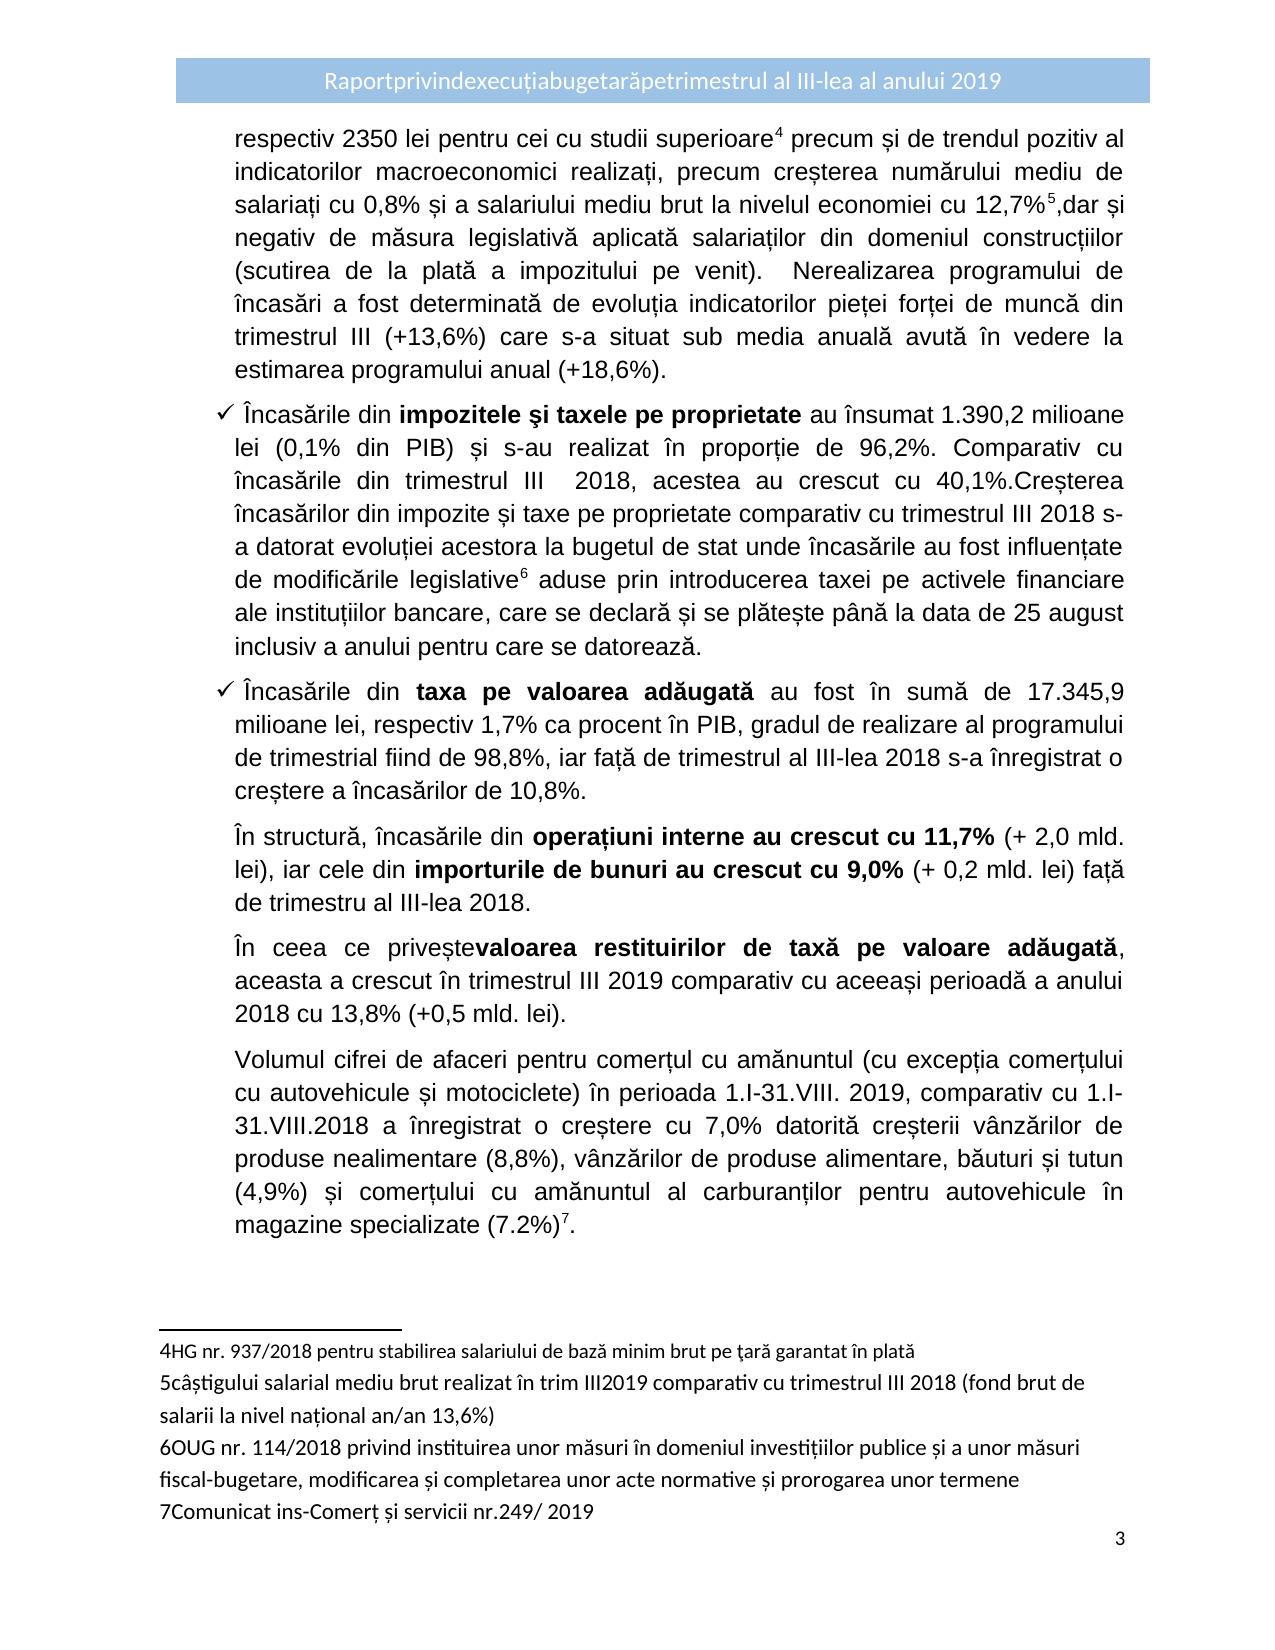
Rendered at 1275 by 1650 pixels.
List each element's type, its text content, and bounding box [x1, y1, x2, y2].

list Încasările din taxa pe valoarea adăugată au fost în sumă de 17.345,9 milioane lei, respectiv 1,7% ca procent în PIB, gradul de realizare al programului de trimestrial fiind de 98,8%, iar față de trimestrul al III-lea 2018 s-a înregistrat o creștere a încasărilor de 10,8%. [215, 677, 1125, 805]
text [234, 123, 1125, 383]
list În structură, încasările din operațiuni interne au crescut cu 11,7% (+ 2,0 mld. lei), iar cele din importurile de bunuri au crescut cu 9,0% (+ 0,2 mld. lei) față de trimestru al III-lea 2018. [234, 822, 1125, 916]
list Volumul cifrei de afaceri pentru comerțul cu amănuntul (cu excepția comerțului cu autovehicule și motociclete) în perioada 1.I-31.VIII. 2019, comparativ cu 1.I-31.VIII.2018 a înregistrat o creștere cu 7,0% datorită creșterii vânzărilor de produse nealimentare (8,8%), vânzărilor de produse alimentare, băuturi și tutun (4,9%) și comerțului cu amănuntul al carburanților pentru autovehicule în magazine specializate (7.2%). [234, 1045, 1125, 1239]
list În ceea ce priveștevaloarea restituirilor de taxă pe valoare adăugată, aceasta a crescut în trimestrul III 2019 comparativ cu aceeași perioadă a anului 2018 cu 13,8% (+0,5 mld. lei). [234, 933, 1125, 1028]
list Încasările din impozitele şi taxele pe proprietate au însumat 1.390,2 milioane lei (0,1% din PIB) și s-au realizat în proporție de 96,2%. Comparativ cu încasările din trimestrul III 2018, acestea au crescut cu 40,1%.Creșterea încasărilor din impozite și taxe pe proprietate comparativ cu trimestrul III 2018 s-a datorat evoluției acestora la bugetul de stat unde încasările au fost influențate de modificările legislative aduse prin introducerea taxei pe activele financiare ale instituțiilor bancare, care se declară și se plătește până la data de 25 august inclusiv a anului pentru care se datorează. [215, 400, 1125, 660]
